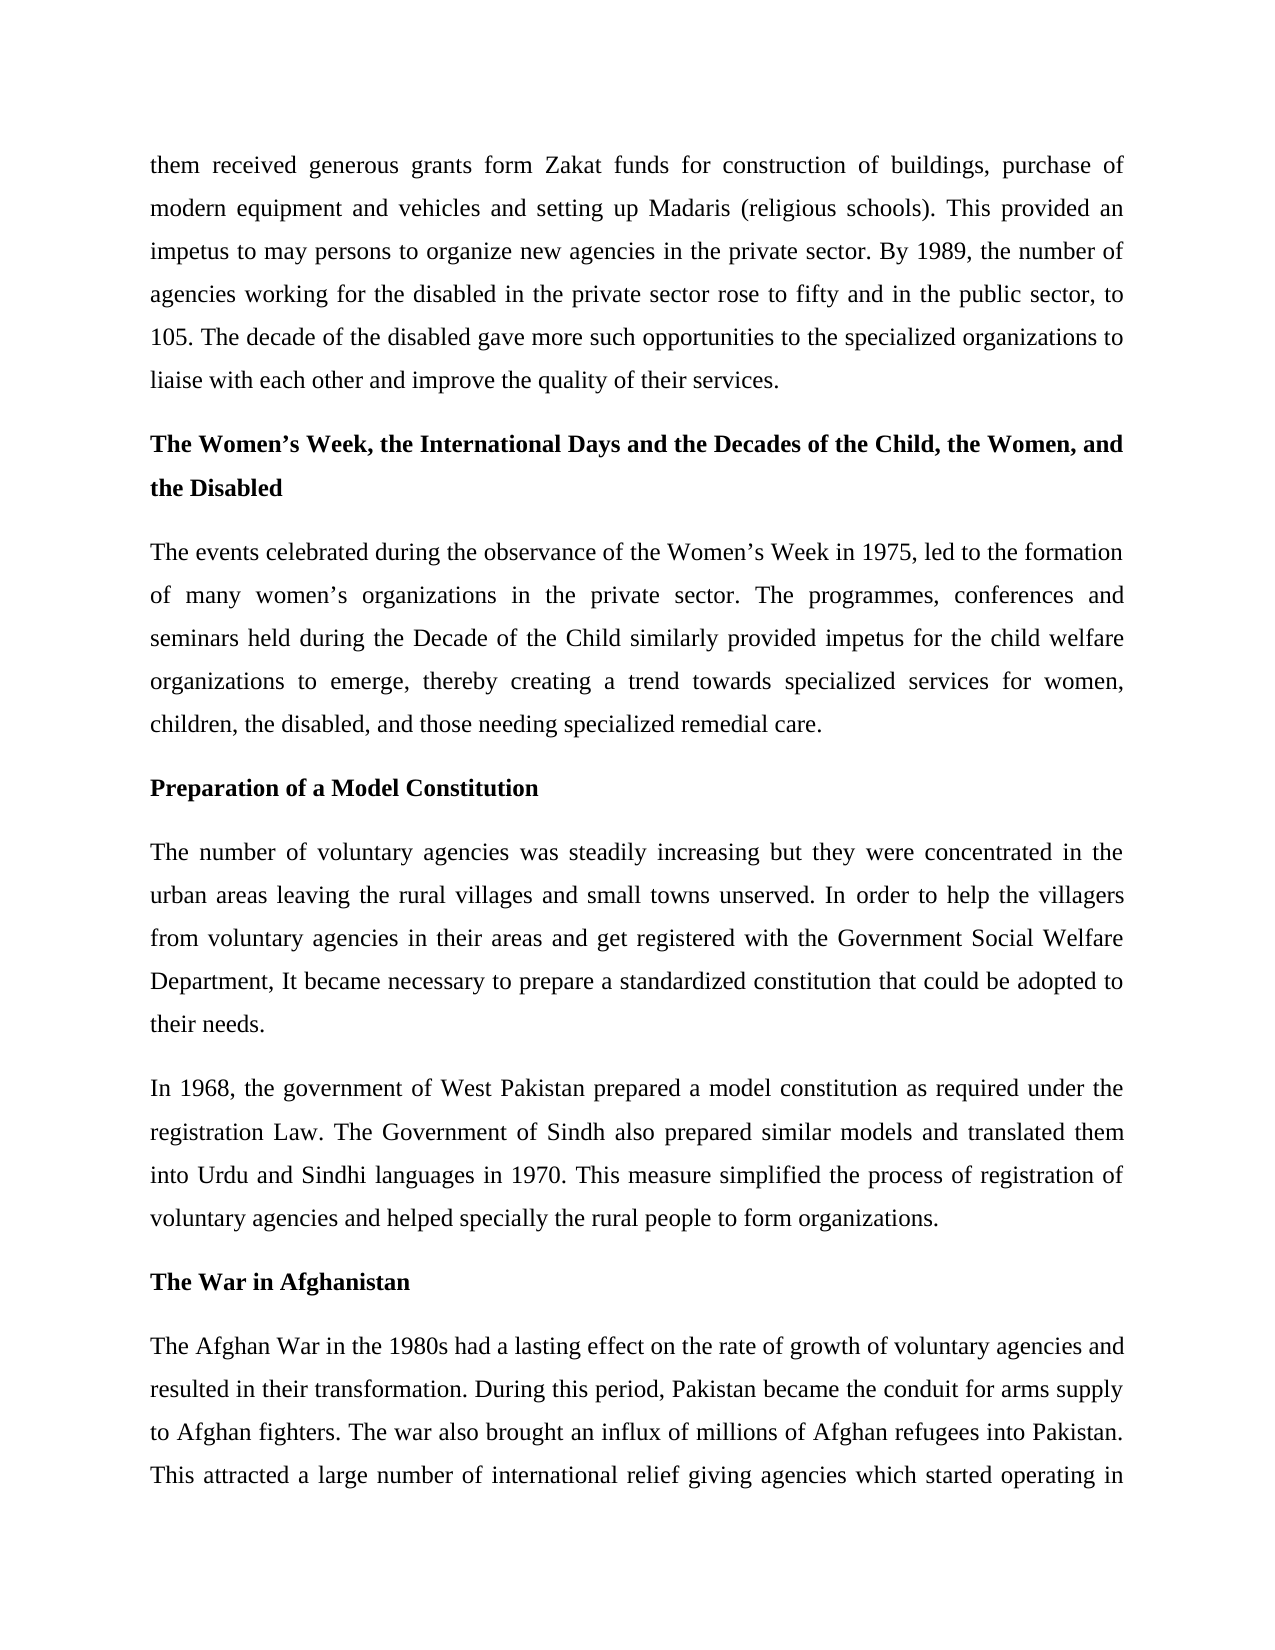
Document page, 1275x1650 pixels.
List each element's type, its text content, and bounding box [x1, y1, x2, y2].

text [150, 150, 1125, 394]
text Preparation of a Model Constitution [150, 773, 1125, 802]
text The War in Afghanistan [150, 1267, 1125, 1296]
text The events celebrated during the observance of the Women’s Week in 1975, led to the formation of many women’s organizations in the private sector. The programmes, conferences and seminars held during the Decade of the Child similarly provided impetus for the child welfare organizations to emerge, thereby creating a trend towards specialized services for women, children, the disabled, and those needing specialized remedial care. [150, 537, 1125, 738]
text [150, 1331, 1125, 1489]
text In 1968, the government of West Pakistan prepared a model constitution as required under the registration Law. The Government of Sindh also prepared similar models and translated them into Urdu and Sindhi languages in 1970. This measure simplified the process of registration of voluntary agencies and helped specially the rural people to form organizations. [150, 1073, 1125, 1232]
text The Women’s Week, the International Days and the Decades of the Child, the Women, and the Disabled [150, 429, 1125, 501]
text The number of voluntary agencies was steadily increasing but they were concentrated in the urban areas leaving the rural villages and small towns unserved. In order to help the villagers from voluntary agencies in their areas and get registered with the Government Social Welfare Department, It became necessary to prepare a standardized constitution that could be adopted to their needs. [150, 837, 1125, 1038]
